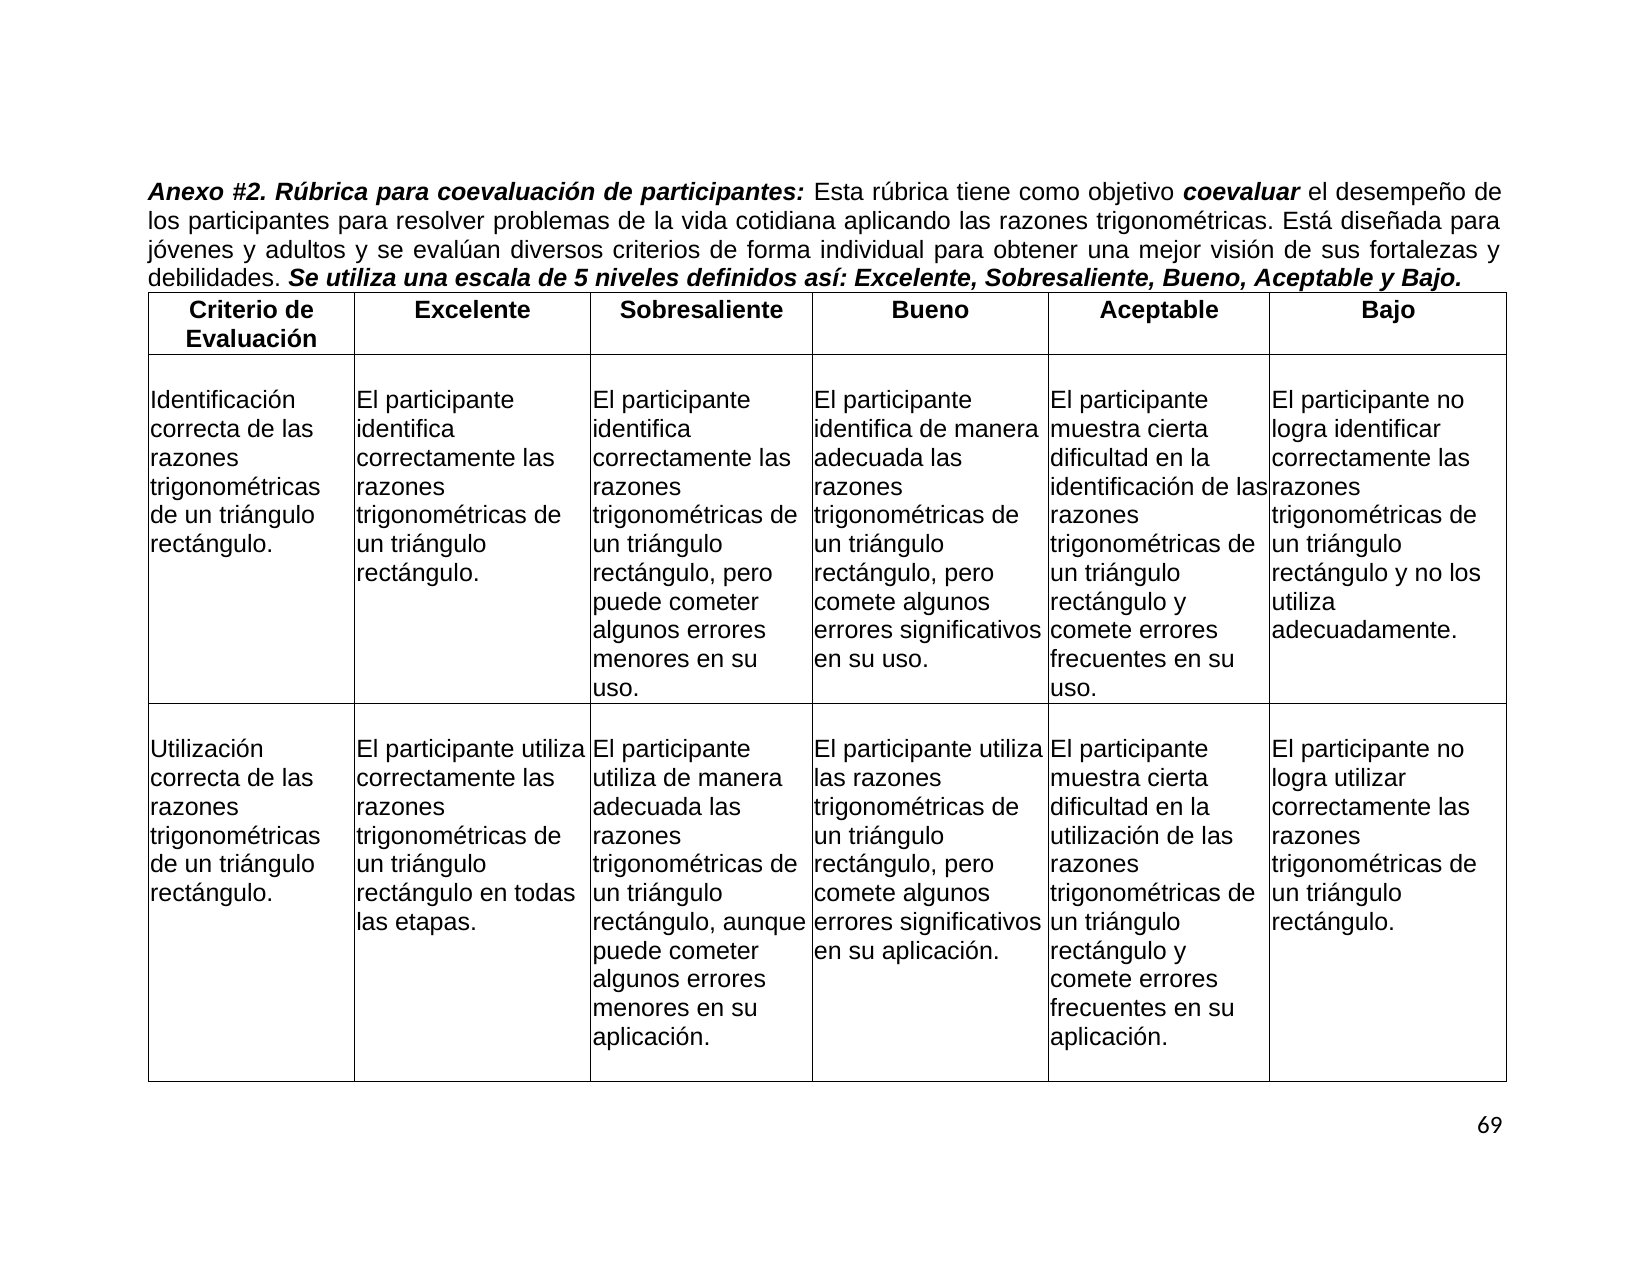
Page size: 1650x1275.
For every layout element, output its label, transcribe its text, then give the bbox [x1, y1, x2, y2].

table_header Criterio de Evaluación [149, 293, 354, 354]
table_cell El participante identifica correctamente las razones trigonométricas de un triángulo rectángulo. [355, 355, 590, 703]
table_header Aceptable [1049, 293, 1269, 354]
table_header Bajo [1270, 293, 1506, 354]
table_cell El participante muestra cierta dificultad en la utilización de las razones trigonométricas de un triángulo rectángulo y comete errores frecuentes en su aplicación. [1049, 704, 1269, 1081]
table_cell Utilización correcta de las razones trigonométricas de un triángulo rectángulo. [149, 704, 354, 1081]
table_header Sobresaliente [591, 293, 812, 354]
table_cell El participante muestra cierta dificultad en la identificación de las razones trigonométricas de un triángulo rectángulo y comete errores frecuentes en su uso. [1049, 355, 1269, 703]
table_cell El participante no logra identificar correctamente las razones trigonométricas de un triángulo rectángulo y no los utiliza adecuadamente. [1270, 355, 1506, 703]
table_cell Identificación correcta de las razones trigonométricas de un triángulo rectángulo. [149, 355, 354, 703]
table_cell El participante utiliza correctamente las razones trigonométricas de un triángulo rectángulo en todas las etapas. [355, 704, 590, 1081]
table_cell El participante identifica de manera adecuada las razones trigonométricas de un triángulo rectángulo, pero comete algunos errores significativos en su uso. [813, 355, 1048, 703]
table_cell El participante utiliza de manera adecuada las razones trigonométricas de un triángulo rectángulo, aunque puede cometer algunos errores menores en su aplicación. [591, 704, 812, 1081]
table_header Excelente [355, 293, 590, 354]
table_cell El participante no logra utilizar correctamente las razones trigonométricas de un triángulo rectángulo. [1270, 704, 1506, 1081]
table_header Bueno [813, 293, 1048, 354]
text Anexo #2. Rúbrica para coevaluación de participantes: Esta rúbrica tiene como objetivo coevaluar el desempeño de los participantes para resolver problemas de la vida cotidiana aplicando las razones trigonométricas. Está diseñada para jóvenes y adultos y se evalúan diversos criterios de forma individual para obtener una mejor visión de sus fortalezas y debilidades. Se utiliza una escala de 5 niveles definidos así: Excelente, Sobresaliente, Bueno, Aceptable y Bajo. [148, 177, 1502, 292]
table_cell El participante identifica correctamente las razones trigonométricas de un triángulo rectángulo, pero puede cometer algunos errores menores en su uso. [591, 355, 812, 703]
table_cell El participante utiliza las razones trigonométricas de un triángulo rectángulo, pero comete algunos errores significativos en su aplicación. [813, 704, 1048, 1081]
